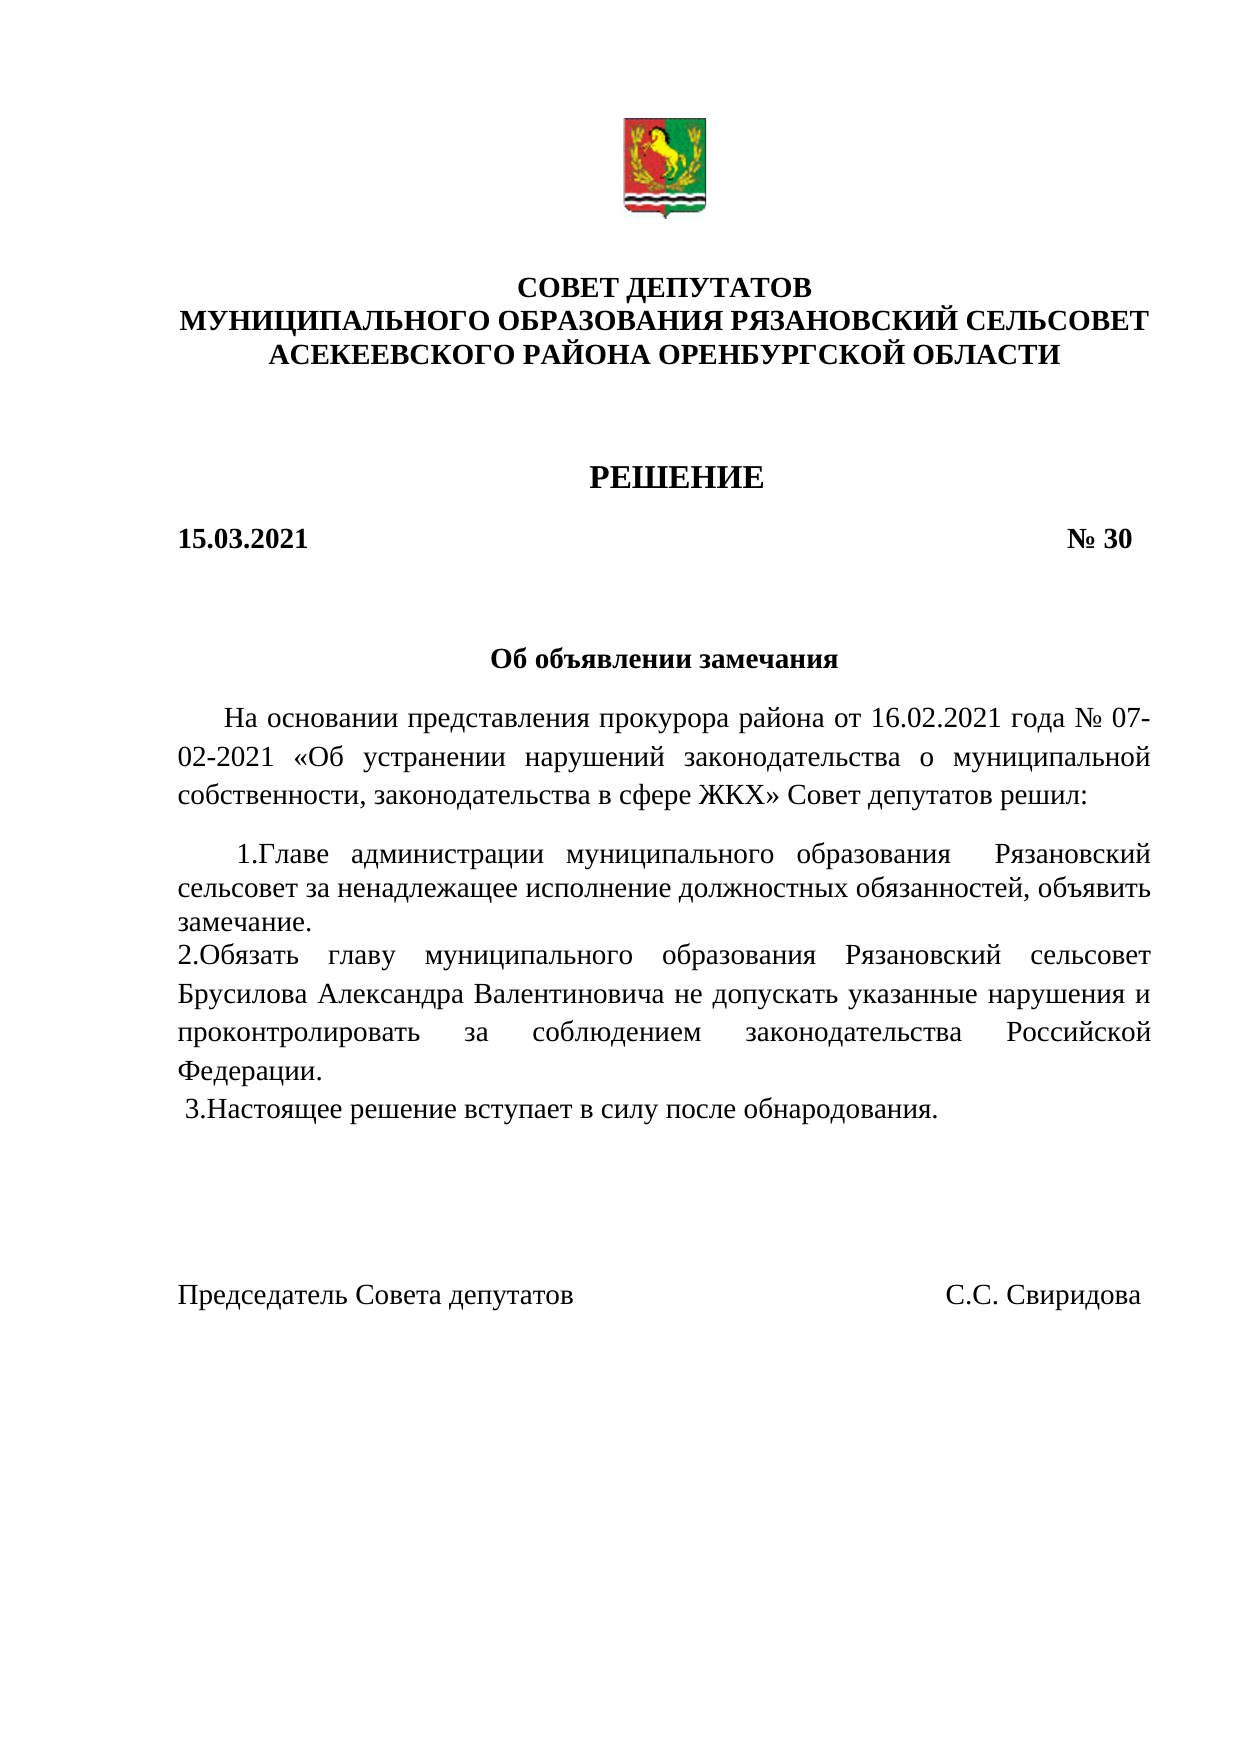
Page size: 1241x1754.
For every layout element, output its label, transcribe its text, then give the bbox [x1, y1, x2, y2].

text На основании представления прокурора района от 16.02.2021 года № 07-02-2021 «Об устранении нарушений законодательства о муниципальной собственности, законодательства в сфере ЖКХ» Совет депутатов решил: [177, 700, 1152, 811]
text Председатель Совета депутатов С.С. Свиридова [177, 1277, 1152, 1310]
text РЕШЕНИЕ [202, 457, 1152, 495]
picture [622, 118, 707, 219]
text 15.03.2021 № 30 [177, 522, 1152, 555]
text 2.Обязать главу муниципального образования Рязановский сельсовет Брусилова Александра Валентиновича не допускать указанные нарушения и проконтролировать за соблюдением законодательства Российской Федерации. [177, 937, 1152, 1086]
table_header СОВЕТ ДЕПУТАТОВ МУНИЦИПАЛЬНОГО ОБРАЗОВАНИЯ РЯЗАНОВСКИЙ СЕЛЬСОВЕТ АСЕКЕЕВСКОГО РАЙОНА ОРЕНБУРГСКОЙ ОБЛАСТИ [166, 118, 1163, 431]
text 3.Настоящее решение вступает в силу после обнародования. [177, 1091, 1152, 1125]
text 1.Главе администрации муниципального образования Рязановский сельсовет за ненадлежащее исполнение должностных обязанностей, объявить замечание. [177, 837, 1152, 937]
text Об объявлении замечания [177, 641, 1152, 674]
